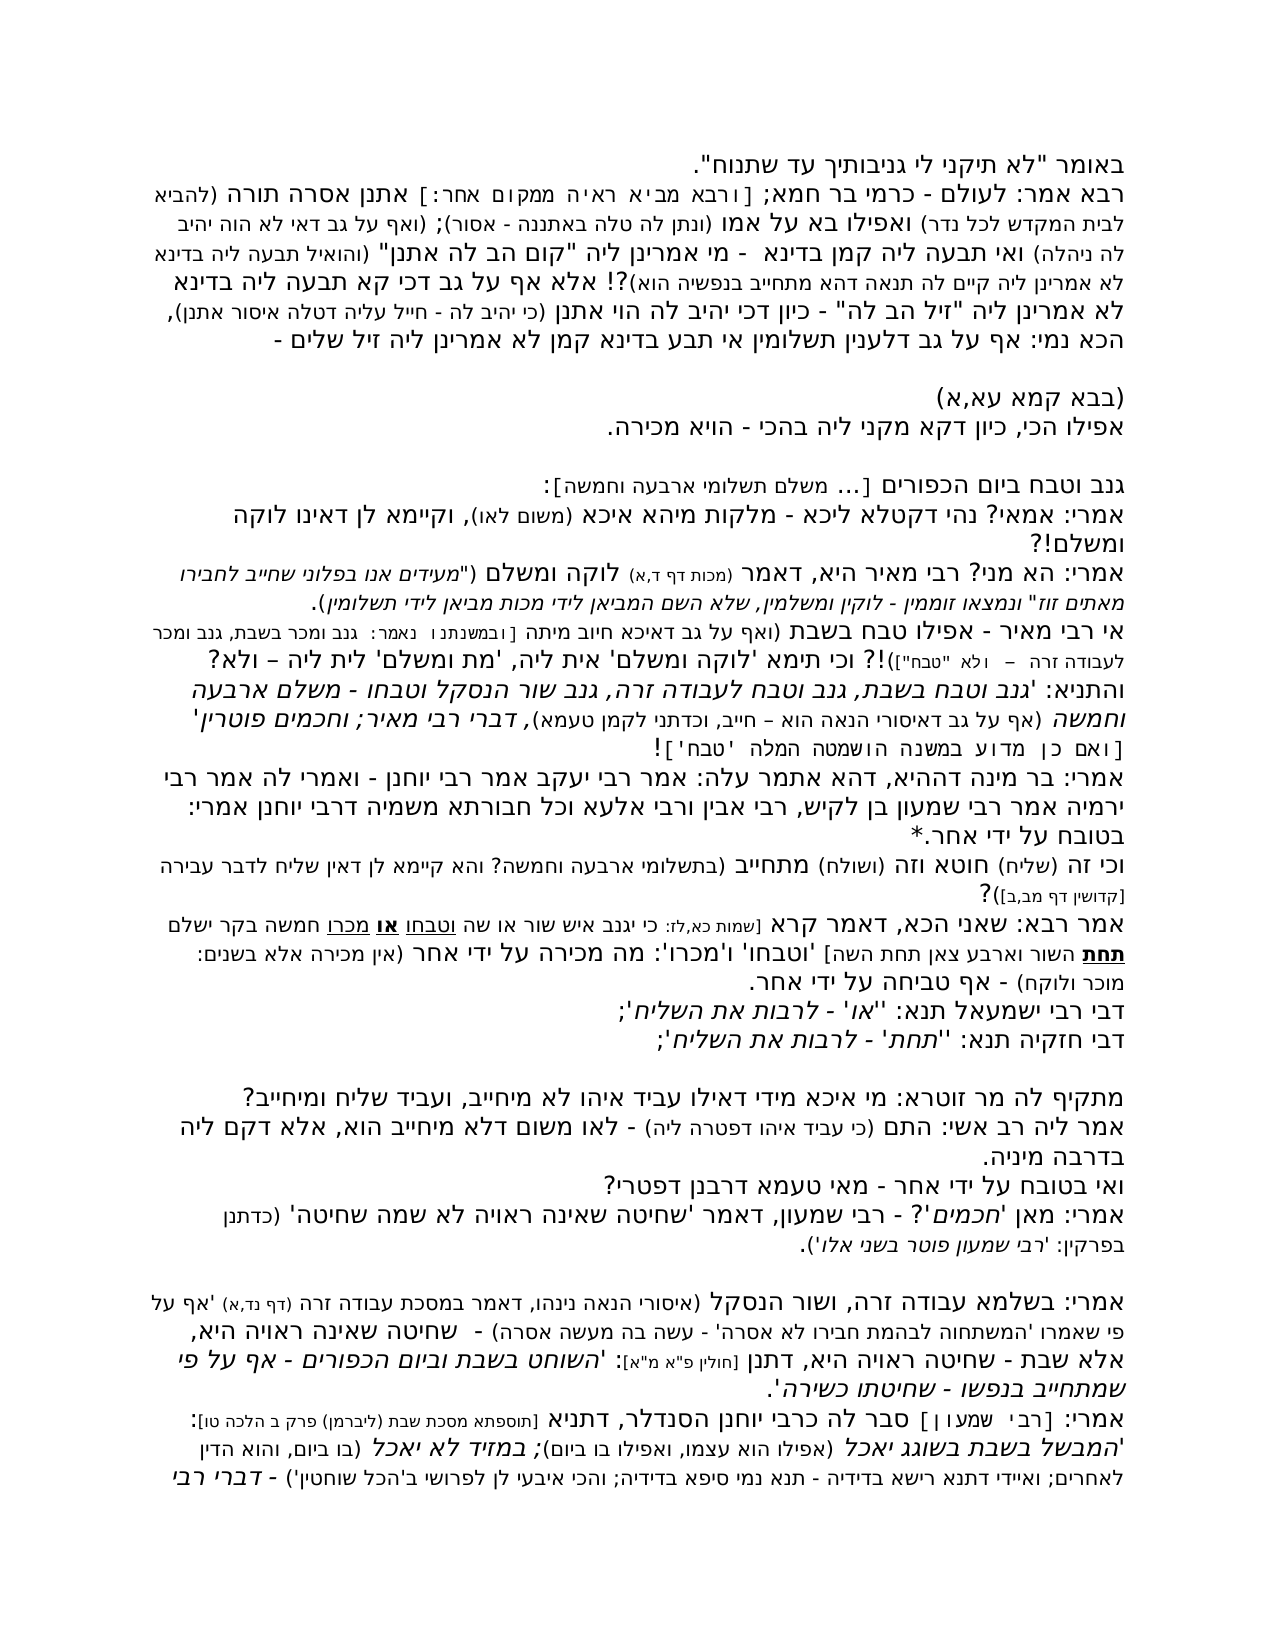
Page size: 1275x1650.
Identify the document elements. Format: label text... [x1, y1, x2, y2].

text אמרי: אמאי? נהי דקטלא ליכא - מלקות מיהא איכא (משום לאו), וקיימא לן דאינו לוקה ומשלם!? [150, 500, 1125, 558]
text אמרי: הא מני? רבי מאיר היא, דאמר (מכות דף ד,א) לוקה ומשלם ("מעידים אנו בפלוני שחייב לחבירו מאתים זוז" ונמצאו זוממין - לוקין ומשלמין, שלא השם המביאן לידי מכות מביאן לידי תשלומין). [150, 558, 1125, 616]
text אמר רבא: שאני הכא, דאמר קרא [שמות כא,לז: כי יגנב איש שור או שה וטבחו או מכרו חמשה בקר ישלם תחת השור וארבע צאן תחת השה] 'וטבחו' ו'מכרו': מה מכירה על ידי אחר (אין מכירה אלא בשנים: מוכר ולוקח) - אף טביחה על ידי אחר. [150, 909, 1125, 996]
text דבי רבי ישמעאל תנא: ''או' - לרבות את השליח'; [150, 996, 1125, 1025]
text ואי בטובח על ידי אחר - מאי טעמא דרבנן דפטרי? [150, 1171, 1125, 1200]
text דבי חזקיה תנא: ''תחת' - לרבות את השליח'; [150, 1025, 1125, 1054]
text רבא אמר: לעולם - כרמי בר חמא; [ורבא מביא ראיה ממקום אחר:] אתנן אסרה תורה (להביא לבית המקדש לכל נדר) ואפילו בא על אמו (ונתן לה טלה באתננה - אסור); (ואף על גב דאי לא הוה יהיב לה ניהלה) ואי תבעה ליה קמן בדינא - מי אמרינן ליה "קום הב לה אתנן" (והואיל תבעה ליה בדינא לא אמרינן ליה קיים לה תנאה דהא מתחייב בנפשיה הוא)?! אלא אף על גב דכי קא תבעה ליה בדינא לא אמרינן ליה "זיל הב לה" - כיון דכי יהיב לה הוי אתנן (כי יהיב לה - חייל עליה דטלה איסור אתנן), הכא נמי: אף על גב דלענין תשלומין אי תבע בדינא קמן לא אמרינן ליה זיל שלים - [150, 179, 1125, 354]
text אמר ליה רב אשי: התם (כי עביד איהו דפטרה ליה) - לאו משום דלא מיחייב הוא, אלא דקם ליה בדרבה מיניה. [150, 1112, 1125, 1171]
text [150, 1404, 1125, 1492]
text אפילו הכי, כיון דקא מקני ליה בהכי - הויא מכירה. [150, 412, 1125, 442]
text אמרי: בשלמא עבודה זרה, ושור הנסקל (איסורי הנאה נינהו, דאמר במסכת עבודה זרה (דף נד,א) 'אף על פי שאמרו 'המשתחוה לבהמת חבירו לא אסרה' - עשה בה מעשה אסרה) - שחיטה שאינה ראויה היא, אלא שבת - שחיטה ראויה היא, דתנן [חולין פ"א מ"א]: 'השוחט בשבת וביום הכפורים - אף על פי שמתחייב בנפשו - שחיטתו כשירה'. [150, 1287, 1125, 1404]
text אמרי: בר מינה דההיא, דהא אתמר עלה: אמר רבי יעקב אמר רבי יוחנן - ואמרי לה אמר רבי ירמיה אמר רבי שמעון בן לקיש, רבי אבין ורבי אלעא וכל חבורתא משמיה דרבי יוחנן אמרי: בטובח על ידי אחר.* [150, 763, 1125, 850]
text מתקיף לה מר זוטרא: מי איכא מידי דאילו עביד איהו לא מיחייב, ועביד שליח ומיחייב? [150, 1083, 1125, 1112]
text באומר "לא תיקני לי גניבותיך עד שתנוח". [150, 150, 1125, 179]
text וכי זה (שליח) חוטא וזה (ושולח) מתחייב (בתשלומי ארבעה וחמשה? והא קיימא לן דאין שליח לדבר עבירה [קדושין דף מב,ב])? [150, 850, 1125, 909]
text (בבא קמא עא,א) [150, 383, 1125, 412]
text אמרי: מאן 'חכמים'? - רבי שמעון, דאמר 'שחיטה שאינה ראויה לא שמה שחיטה' (כדתנן בפרקין: 'רבי שמעון פוטר בשני אלו'). [150, 1200, 1125, 1258]
text אי רבי מאיר - אפילו טבח בשבת (ואף על גב דאיכא חיוב מיתה [ובמשנתנו נאמר: גנב ומכר בשבת, גנב ומכר לעבודה זרה – ולא "טבח"])!? וכי תימא 'לוקה ומשלם' אית ליה, 'מת ומשלם' לית ליה – ולא? והתניא: 'גנב וטבח בשבת, גנב וטבח לעבודה זרה, גנב שור הנסקל וטבחו - משלם ארבעה וחמשה (אף על גב דאיסורי הנאה הוא – חייב, וכדתני לקמן טעמא), דברי רבי מאיר; וחכמים פוטרין' [ואם כן מדוע במשנה הושמטה המלה 'טבח']! [150, 616, 1125, 763]
text גנב וטבח ביום הכפורים [... משלם תשלומי ארבעה וחמשה]: [150, 470, 1125, 500]
